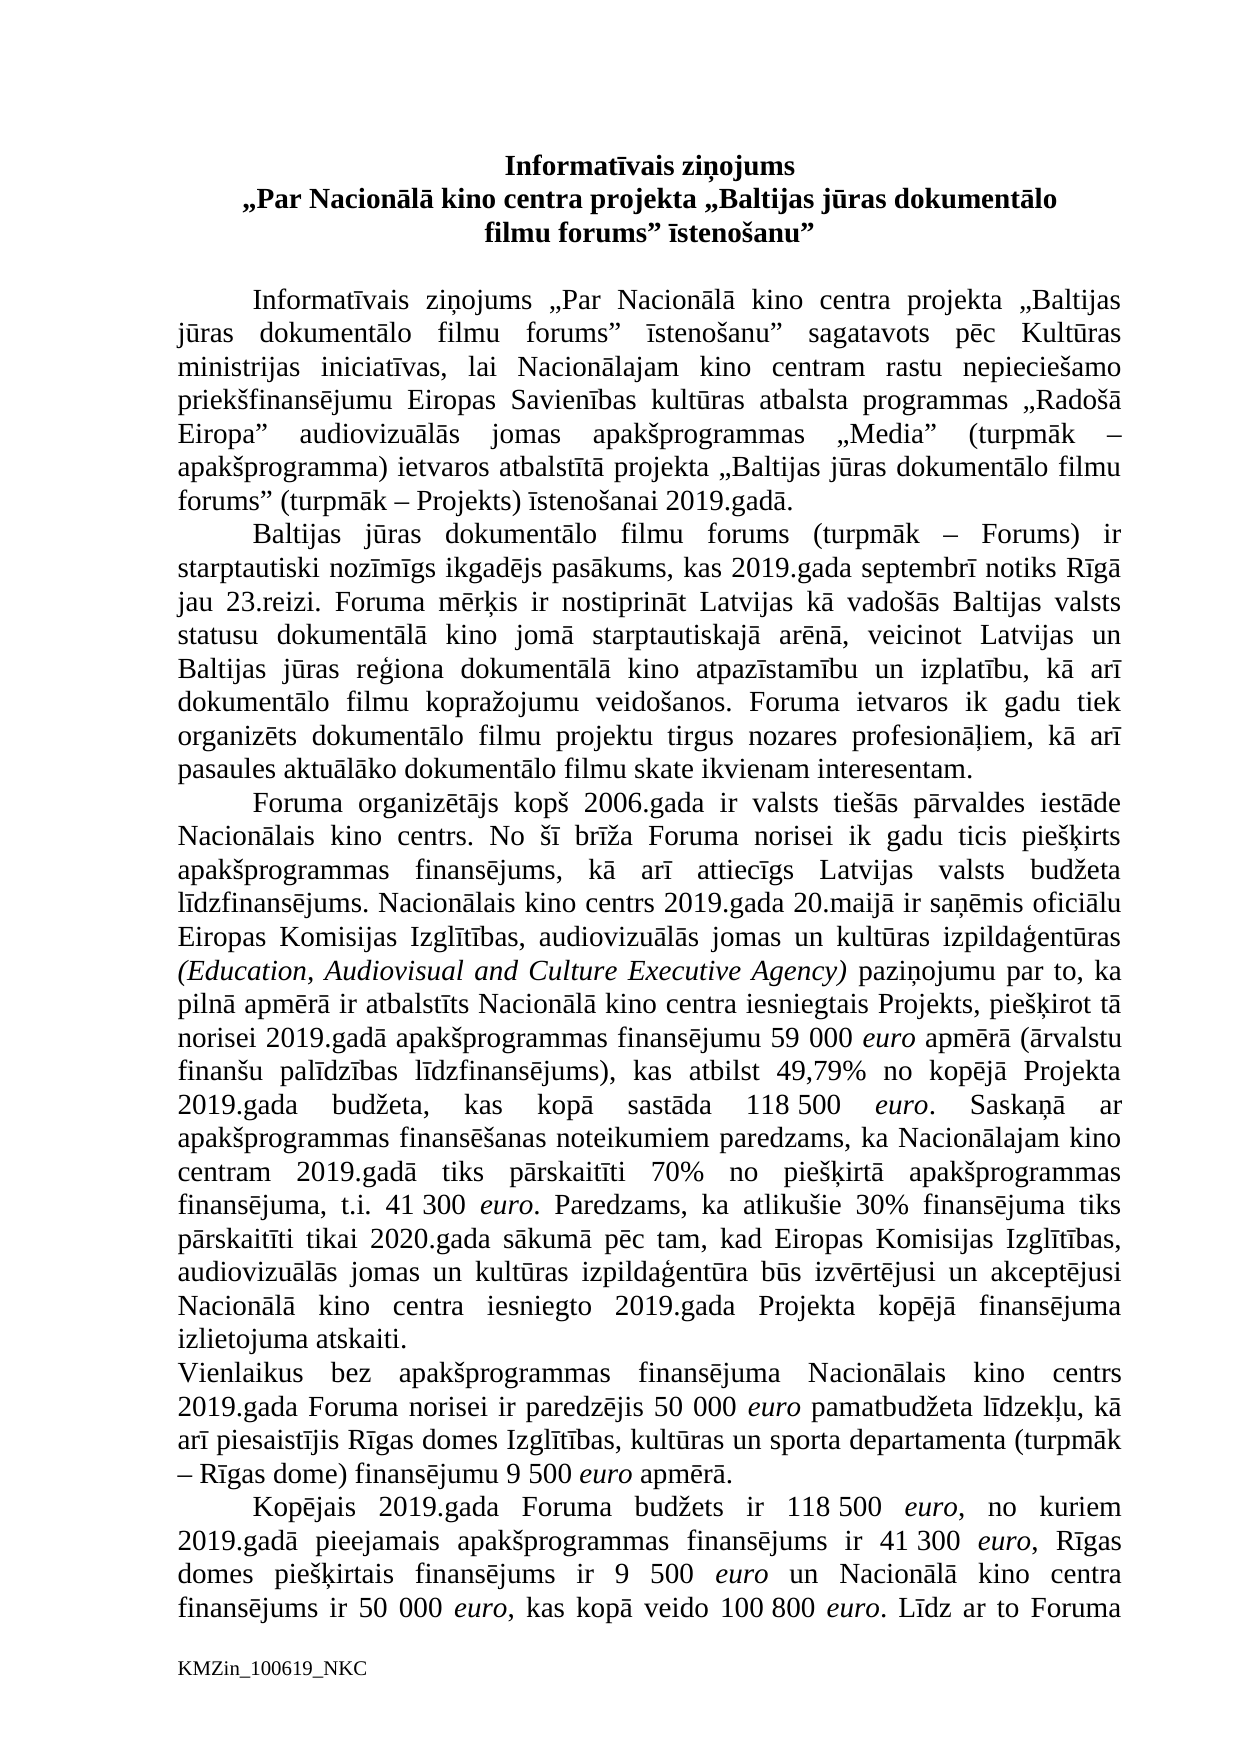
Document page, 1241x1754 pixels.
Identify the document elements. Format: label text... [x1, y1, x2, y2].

text Baltijas jūras dokumentālo filmu forums (turpmāk – Forums) ir starptautiski nozīmīgs ikgadējs pasākums, kas 2019.gada septembrī notiks Rīgā jau 23.reizi. Foruma mērķis ir nostiprināt Latvijas kā vadošās Baltijas valsts statusu dokumentālā kino jomā starptautiskajā arēnā, veicinot Latvijas un Baltijas jūras reģiona dokumentālā kino atpazīstamību un izplatību, kā arī dokumentālo filmu kopražojumu veidošanos. Foruma ietvaros ik gadu tiek organizēts dokumentālo filmu projektu tirgus nozares profesionāļiem, kā arī pasaules aktuālāko dokumentālo filmu skate ikvienam interesentam. Foruma organizētājs kopš 2006.gada ir valsts tiešās pārvaldes iestāde Nacionālais kino centrs. No šī brīža Foruma norisei ik gadu ticis piešķirts apakšprogrammas finansējums, kā arī attiecīgs Latvijas valsts budžeta līdzfinansējums. Nacionālais kino centrs 2019.gada 20.maijā ir saņēmis oficiālu Eiropas Komisijas Izglītības, audiovizuālās jomas un kultūras izpildaģentūras (Education, Audiovisual and Culture Executive Agency) paziņojumu par to, ka pilnā apmērā ir atbalstīts Nacionālā kino centra iesniegtais Projekts, piešķirot tā norisei 2019.gadā apakšprogrammas finansējumu 59 000 euro apmērā (ārvalstu finanšu palīdzības līdzfinansējums), kas atbilst 49,79% no kopējā Projekta 2019.gada budžeta, kas kopā sastāda 118 500 euro. Saskaņā ar apakšprogrammas finansēšanas noteikumiem paredzams, ka Nacionālajam kino centram 2019.gadā tiks pārskaitīti 70% no piešķirtā apakšprogrammas finansējuma, t.i. 41 300 euro. Paredzams, ka atlikušie 30% finansējuma tiks pārskaitīti tikai 2020.gada sākumā pēc tam, kad Eiropas Komisijas Izglītības, audiovizuālās jomas un kultūras izpildaģentūra būs izvērtējusi un akceptējusi Nacionālā kino centra iesniegto 2019.gada Projekta kopējā finansējuma izlietojuma atskaiti. [177, 517, 1122, 1355]
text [177, 1355, 1122, 1623]
text Informatīvais [177, 148, 1122, 181]
text Informatīvais ziņojums „Par Nacionālā kino centra projekta „Baltijas jūras dokumentālo filmu forums” īstenošanu” sagatavots pēc Kultūras ministrijas iniciatīvas, lai Nacionālajam kino centram rastu nepieciešamo priekšfinansējumu Eiropas Savienības kultūras atbalsta programmas „Radošā Eiropa” audiovizuālās jomas apakšprogrammas „Media” (turpmāk – apakšprogramma) ietvaros atbalstītā projekta „Baltijas jūras dokumentālo filmu forums” (turpmāk – Projekts) īstenošanai 2019.gadā. [177, 282, 1122, 517]
text filmu forums” īstenošanu” [177, 215, 1122, 248]
text „Par Nacionālā kino centra projekta „Baltijas jūras dokumentālo [177, 181, 1122, 215]
